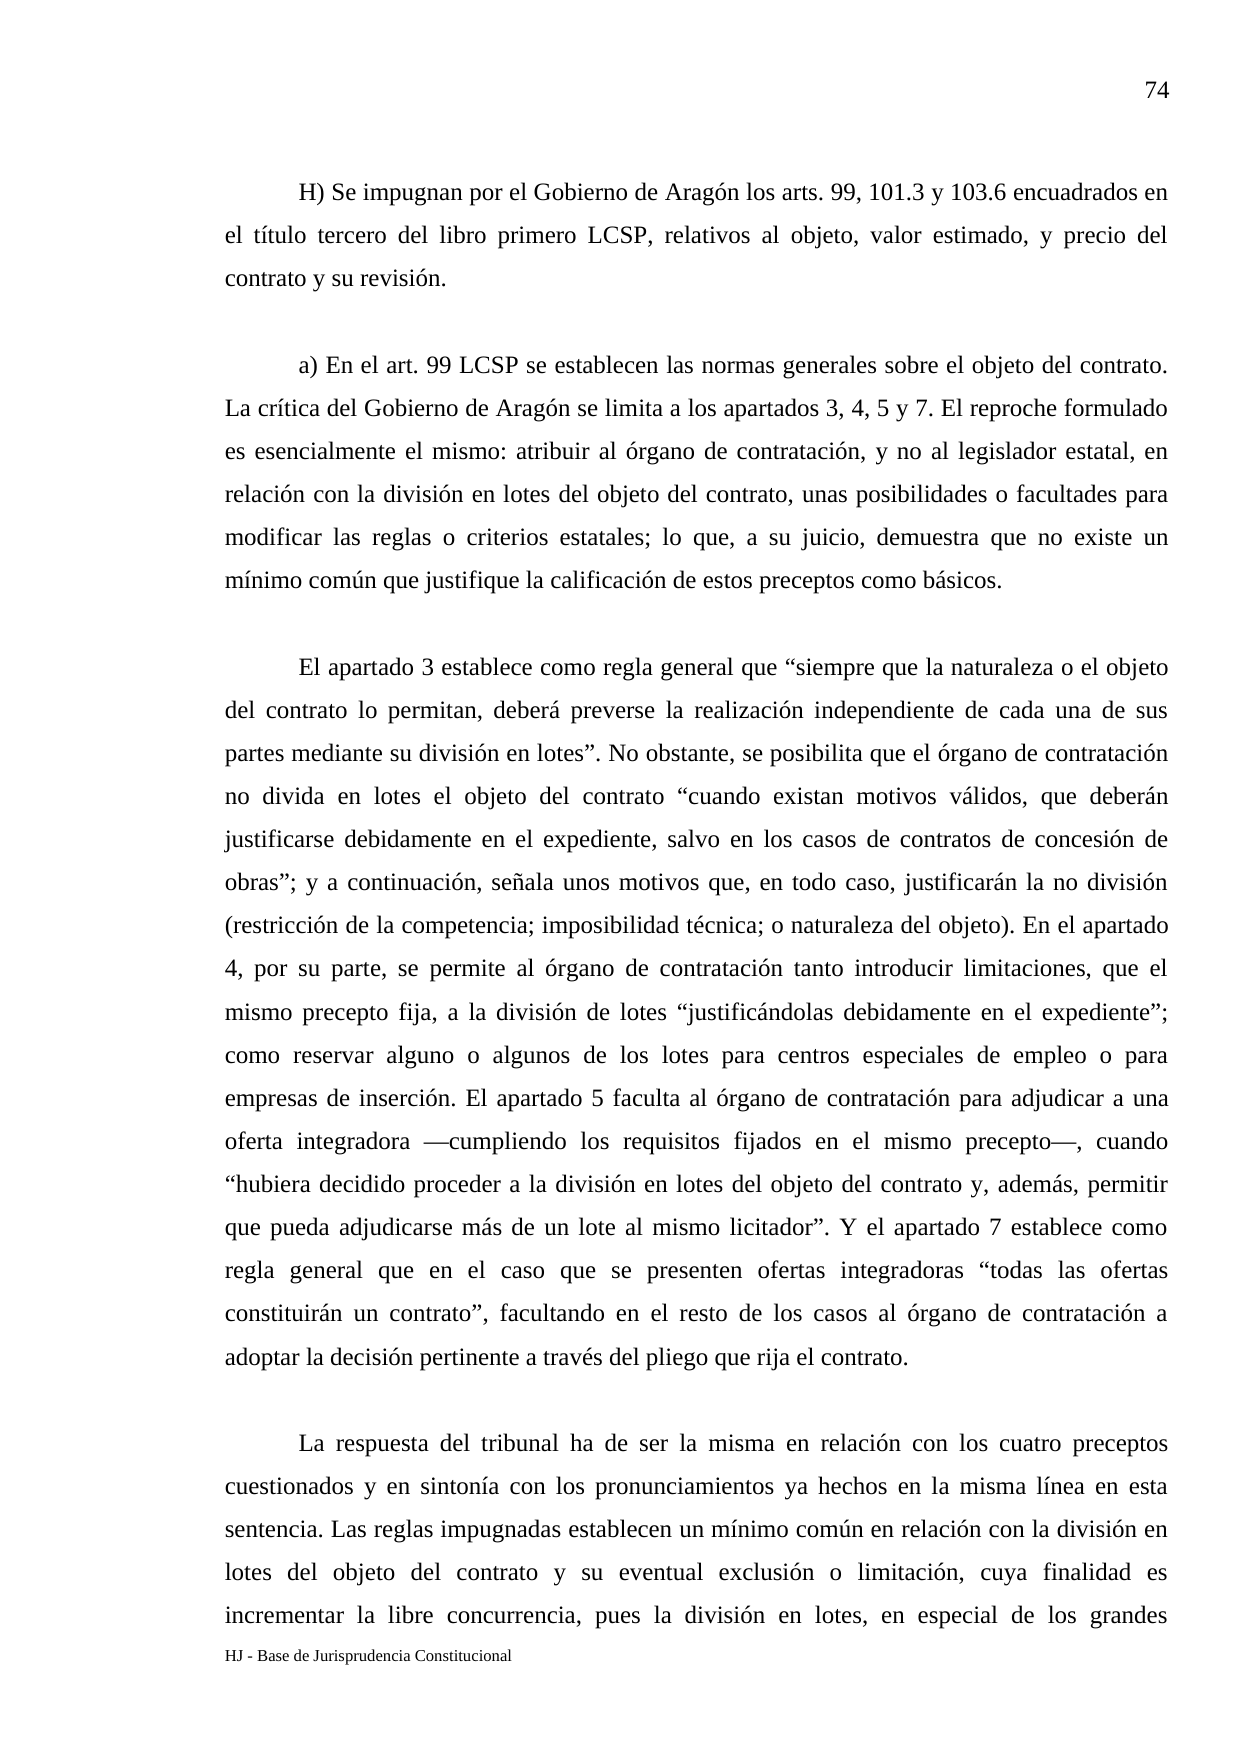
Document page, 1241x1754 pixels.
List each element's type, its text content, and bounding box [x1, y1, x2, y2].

text a) En el art. 99 LCSP se establecen las normas generales sobre el objeto del contrato. La crítica del Gobierno de Aragón se limita a los apartados 3, 4, 5 y 7. El reproche formulado es esencialmente el mismo: atribuir al órgano de contratación, y no al legislador estatal, en relación con la división en lotes del objeto del contrato, unas posibilidades o facultades para modificar las reglas o criterios estatales; lo que, a su juicio, demuestra que no existe un mínimo común que justifique la calificación de estos preceptos como básicos. [224, 350, 1169, 594]
text H) Se impugnan por el Gobierno de Aragón los arts. 99, 101.3 y 103.6 encuadrados en el título tercero del libro primero LCSP, relativos al objeto, valor estimado, y precio del contrato y su revisión. [224, 177, 1169, 292]
text El apartado 3 establece como regla general que “siempre que la naturaleza o el objeto del contrato lo permitan, deberá preverse la realización independiente de cada una de sus partes mediante su división en lotes”. No obstante, se posibilita que el órgano de contratación no divida en lotes el objeto del contrato “cuando existan motivos válidos, que deberán justificarse debidamente en el expediente, salvo en los casos de contratos de concesión de obras”; y a continuación, señala unos motivos que, en todo caso, justificarán la no división (restricción de la competencia; imposibilidad técnica; o naturaleza del objeto). En el apartado 4, por su parte, se permite al órgano de contratación tanto introducir limitaciones, que el mismo precepto fija, a la división de lotes “justificándolas debidamente en el expediente”; como reservar alguno o algunos de los lotes para centros especiales de empleo o para empresas de inserción. El apartado 5 faculta al órgano de contratación para adjudicar a una oferta integradora —cumpliendo los requisitos fijados en el mismo precepto—, cuando “hubiera decidido proceder a la división en lotes del objeto del contrato y, además, permitir que pueda adjudicarse más de un lote al mismo licitador”. Y el apartado 7 establece como regla general que en el caso que se presenten ofertas integradoras “todas las ofertas constituirán un contrato”, facultando en el resto de los casos al órgano de contratación a adoptar la decisión pertinente a través del pliego que rija el contrato. [224, 652, 1169, 1370]
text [224, 1428, 1169, 1629]
